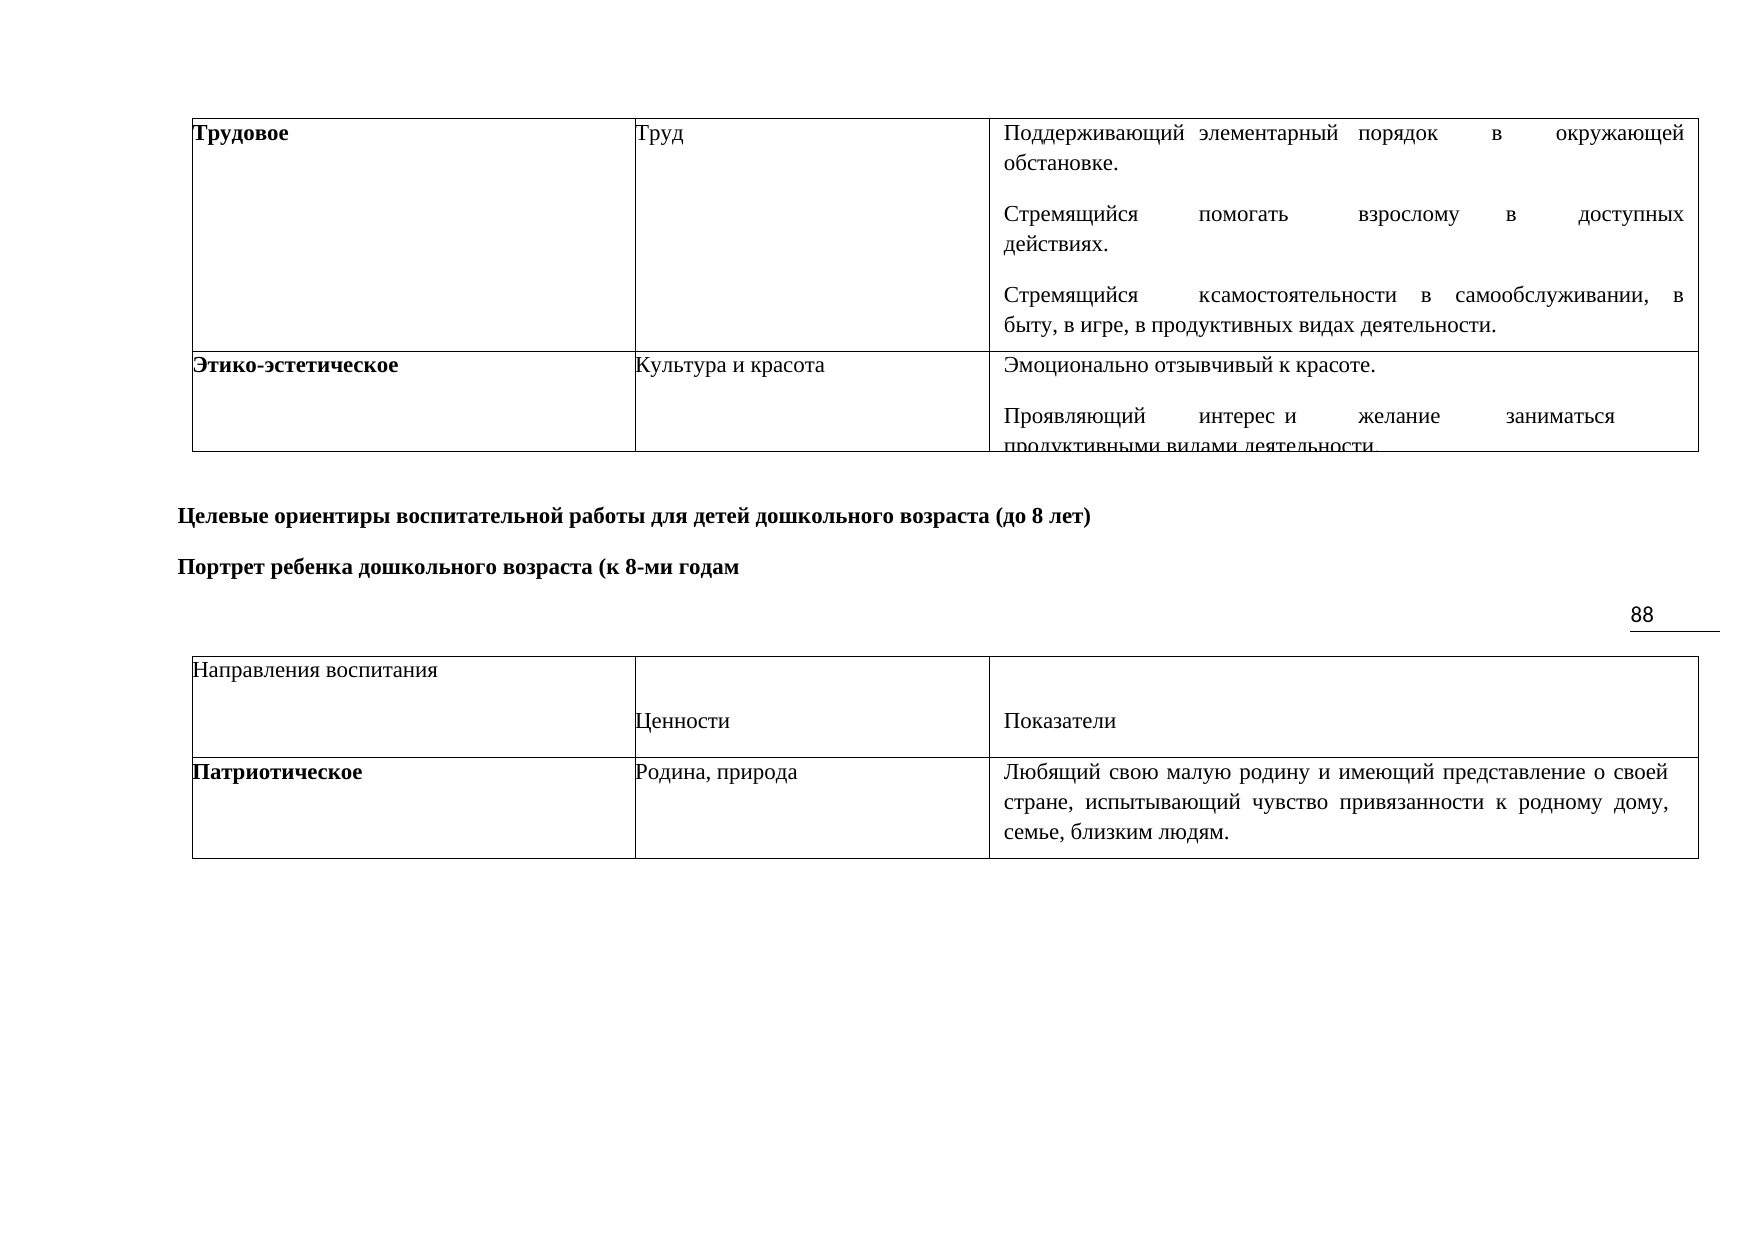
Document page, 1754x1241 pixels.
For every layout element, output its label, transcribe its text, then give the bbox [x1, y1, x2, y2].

table_header Ценности [636, 657, 989, 757]
text Портрет ребенка дошкольного возраста (к 8-ми годам [118, 553, 1665, 580]
table_cell Любящий свою малую родину и имеющий представление о своей стране, испытывающий чувство привязанности к родному дому, семье, близким людям. [990, 758, 1698, 858]
table_cell Труд [636, 119, 989, 351]
table_cell Культура и красота [636, 352, 989, 451]
table_cell Патриотическое [193, 758, 635, 858]
table_header Направления воспитания [193, 657, 635, 757]
table_cell Этико-эстетическое [193, 352, 635, 451]
text Целевые ориентиры воспитательной работы для детей дошкольного возраста (до 8 лет) [118, 502, 1665, 529]
table_cell Поддерживающий элементарный порядок в окружающей обстановке. Стремящийся помогать взрослому в доступных действиях. Стремящийся к самостоятельности в самообслуживании, в быту, в игре, в продуктивных видах деятельности. [990, 119, 1698, 351]
table_header Показатели [990, 657, 1698, 757]
table_cell Родина, природа [636, 758, 989, 858]
table_cell Трудовое [193, 119, 635, 351]
table_cell Эмоционально отзывчивый к красоте. Проявляющий интерес и желание заниматься продуктивными видами деятельности. [990, 352, 1698, 451]
